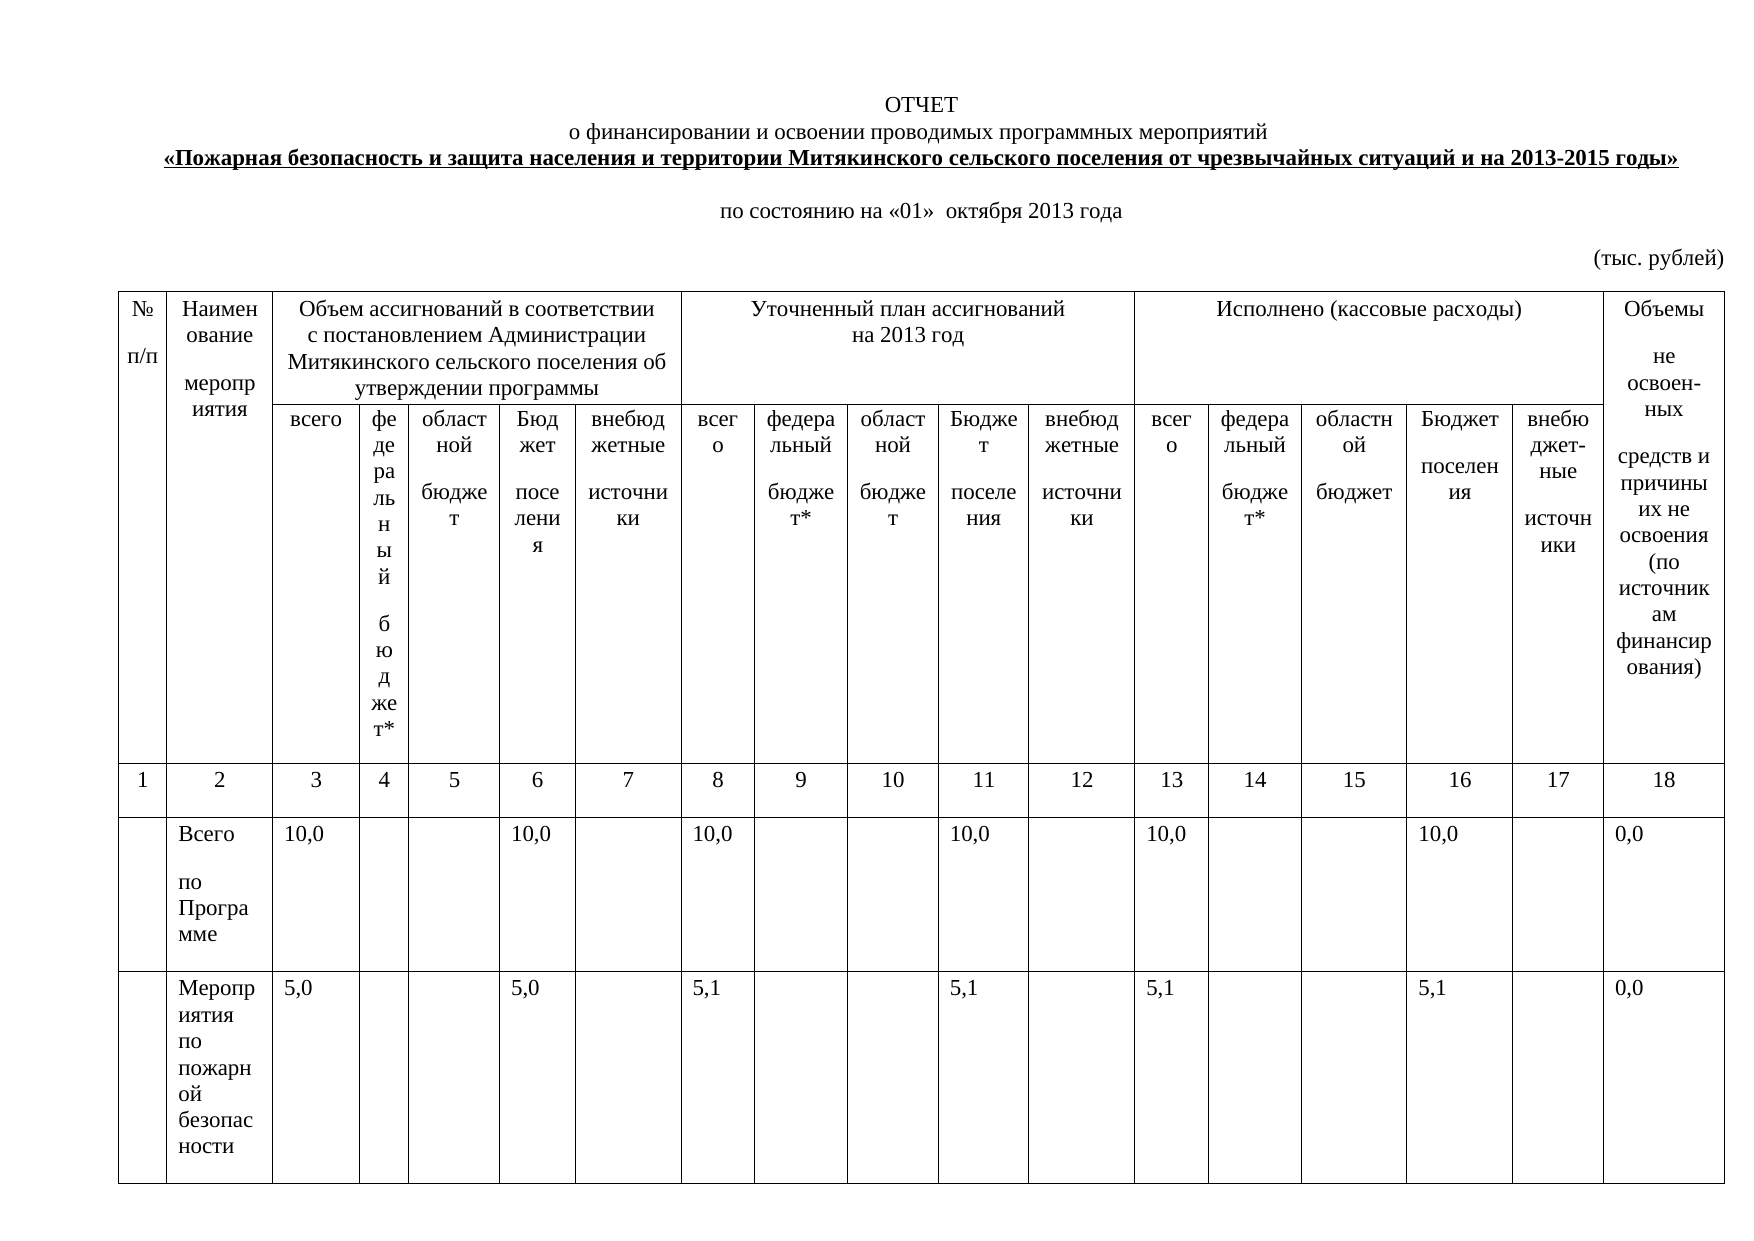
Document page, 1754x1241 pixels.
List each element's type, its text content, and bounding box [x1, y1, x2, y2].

table_cell областной бюджет [409, 405, 499, 762]
table_cell Бюджет поселения [500, 405, 575, 762]
table_cell [1209, 818, 1301, 971]
table_header Объем ассигнований в соответствии с постановлением Администрации Митякинского сельского поселения об утверждении программы [273, 292, 681, 403]
table_cell 5,1 [1135, 972, 1208, 1183]
table_cell [409, 972, 499, 1183]
table_cell 10,0 [1135, 818, 1208, 971]
table_cell [360, 818, 408, 971]
table_cell [409, 818, 499, 971]
table_cell 16 [1407, 764, 1512, 817]
table_cell 10,0 [682, 818, 754, 971]
table_cell Мероприятия по пожарной безопасности [167, 972, 272, 1183]
table_cell 5,1 [682, 972, 754, 1183]
table_cell [755, 972, 847, 1183]
table_cell 7 [576, 764, 681, 817]
table_cell [1302, 972, 1406, 1183]
table_cell Всего по Программе [167, 818, 272, 971]
table_cell 9 [755, 764, 847, 817]
table_cell всего [273, 405, 359, 762]
table_cell 13 [1135, 764, 1208, 817]
table_cell [848, 972, 938, 1183]
table_cell 10,0 [500, 818, 575, 971]
table_header Исполнено (кассовые расходы) [1135, 292, 1603, 403]
table_header Уточненный план ассигнований на 2013 год [682, 292, 1134, 403]
table_cell 18 [1604, 764, 1724, 817]
table_cell федеральный бюджет* [360, 405, 408, 762]
text (тыс. рублей) [118, 244, 1724, 270]
table_cell Бюджет поселения [939, 405, 1028, 762]
table_cell 1 [119, 764, 166, 817]
table_cell [360, 972, 408, 1183]
table_cell федеральный бюджет* [755, 405, 847, 762]
table_cell [576, 972, 681, 1183]
table_cell 6 [500, 764, 575, 817]
table_cell [1513, 818, 1603, 971]
table_cell 3 [273, 764, 359, 817]
table_cell 10,0 [273, 818, 359, 971]
table_cell всего [1135, 405, 1208, 762]
table_cell внебюджетные источники [1029, 405, 1134, 762]
table_cell [119, 972, 166, 1183]
table_cell областной бюджет [848, 405, 938, 762]
table_cell 5,1 [939, 972, 1028, 1183]
table_cell Бюджет поселения [1407, 405, 1512, 762]
table_cell 11 [939, 764, 1028, 817]
table_cell 5,0 [500, 972, 575, 1183]
table_header Объемы не освоенных средств и причины их не освоения (по источникам финансирования) [1604, 292, 1724, 762]
table_cell 5,0 [273, 972, 359, 1183]
table_cell 10,0 [1407, 818, 1512, 971]
table_cell 5,1 [1407, 972, 1512, 1183]
table_cell [119, 818, 166, 971]
table_cell федеральный бюджет* [1209, 405, 1301, 762]
table_cell [1513, 972, 1603, 1183]
table_cell 14 [1209, 764, 1301, 817]
table_cell [576, 818, 681, 971]
table_cell 15 [1302, 764, 1406, 817]
table_cell 5 [409, 764, 499, 817]
table_cell 2 [167, 764, 272, 817]
table_cell [1209, 972, 1301, 1183]
table_cell [1029, 818, 1134, 971]
table_cell внебюджетные источники [1513, 405, 1603, 762]
table_cell 4 [360, 764, 408, 817]
table_cell 0,0 [1604, 818, 1724, 971]
table_cell 8 [682, 764, 754, 817]
table_header Наименование мероприятия [167, 292, 272, 762]
table_cell [755, 818, 847, 971]
table_cell 10 [848, 764, 938, 817]
table_cell всего [682, 405, 754, 762]
table_cell [1029, 972, 1134, 1183]
table_cell [848, 818, 938, 971]
table_cell внебюджетные источники [576, 405, 681, 762]
text ОТЧЕТ о финансировании и освоении проводимых программных мероприятий «Пожарная безопасность и защита населения и территории Митякинского сельского поселения от чрезвычайных ситуаций и на 2013-2015 годы» по состоянию на «01» октября 2013 года [118, 91, 1724, 223]
table_cell 12 [1029, 764, 1134, 817]
table_cell 10,0 [939, 818, 1028, 971]
table_cell 17 [1513, 764, 1603, 817]
table_cell областной бюджет [1302, 405, 1406, 762]
table_cell 0,0 [1604, 972, 1724, 1183]
table_header № п/п [119, 292, 166, 762]
table_cell [1302, 818, 1406, 971]
